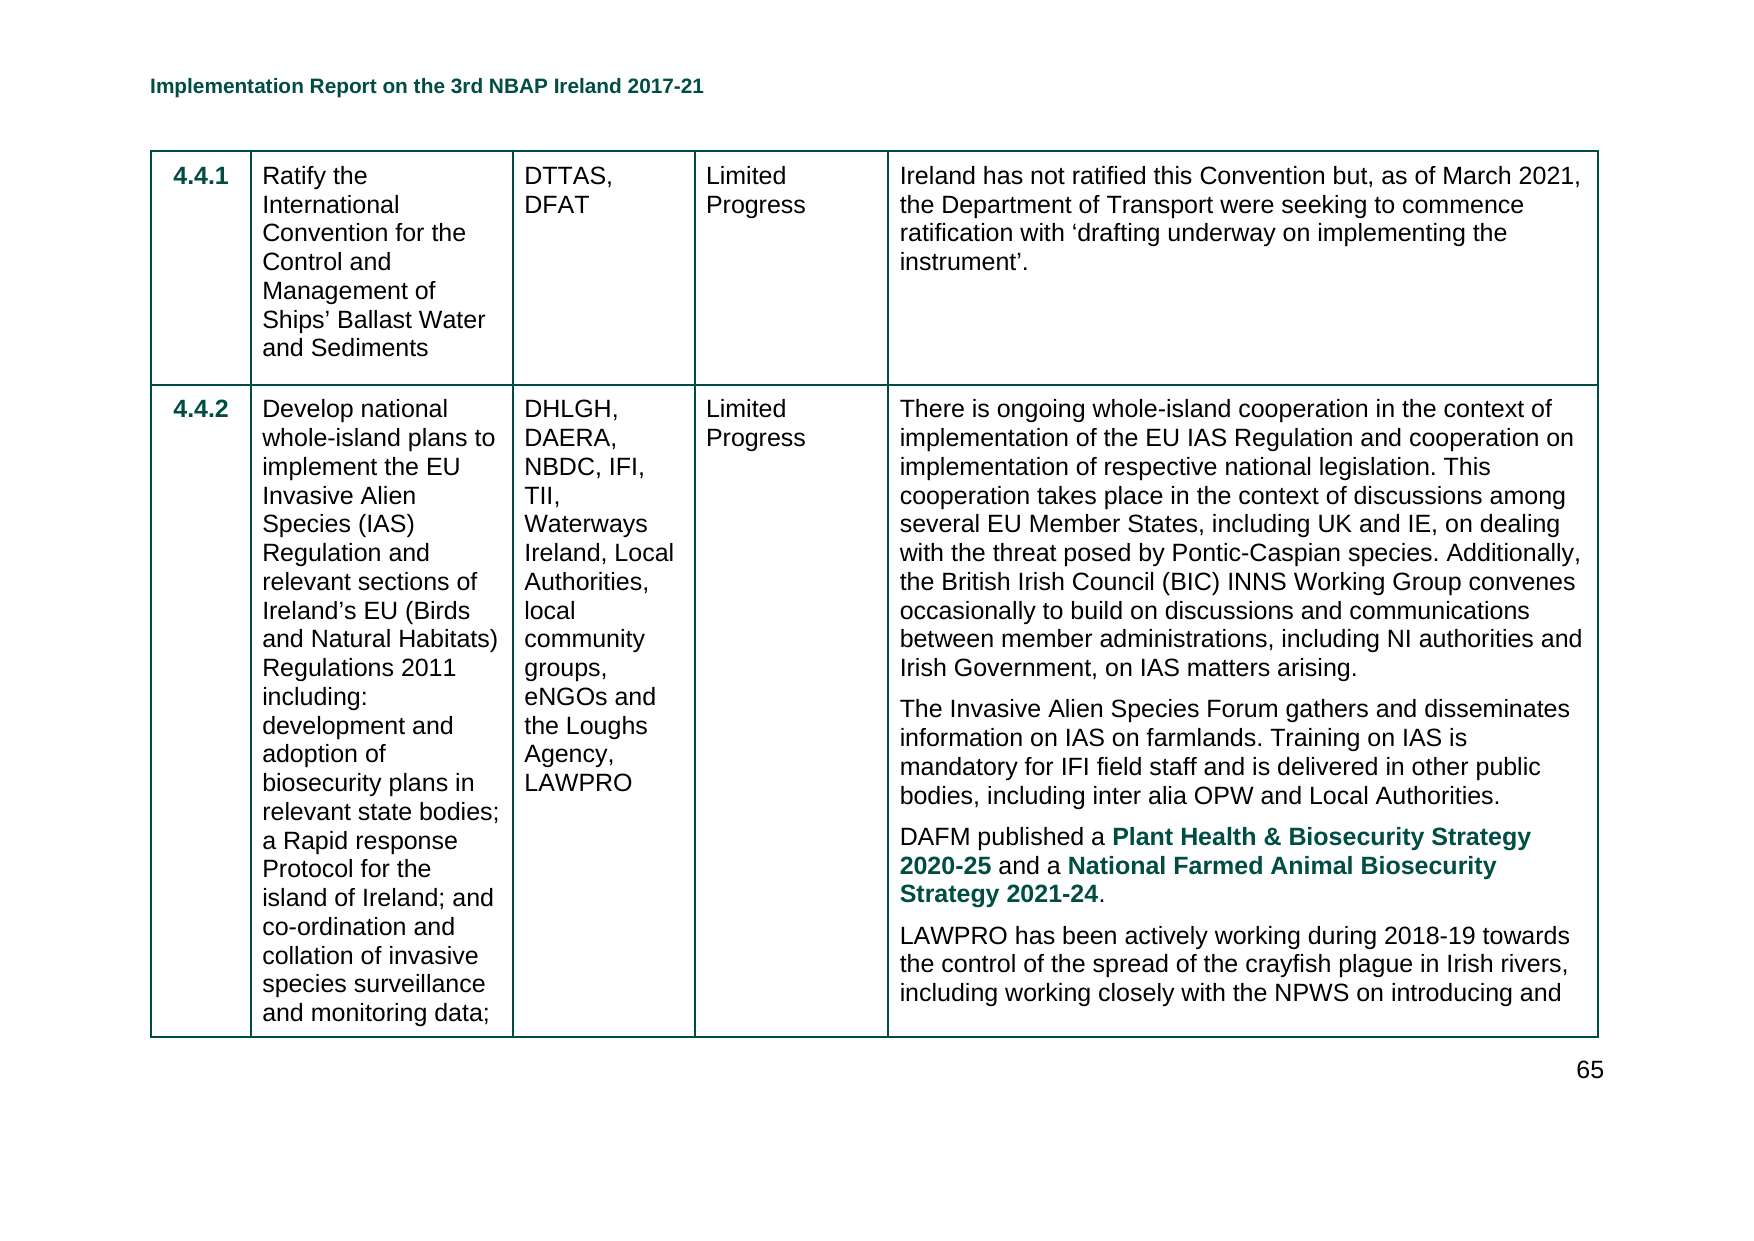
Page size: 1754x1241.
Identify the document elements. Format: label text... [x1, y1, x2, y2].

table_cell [514, 386, 694, 1036]
table_cell 4.4.2 [152, 386, 250, 1036]
table_cell DTTAS, DFAT [514, 152, 694, 383]
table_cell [252, 386, 512, 1036]
table_cell 4.4.1 [152, 152, 250, 383]
table_cell Ireland has not ratified this Convention but, as of March 2021, the Department of Transport were seeking to commence ratification with ‘drafting underway on implementing the instrument’. [889, 152, 1597, 383]
table_cell Limited Progress [696, 152, 887, 383]
table_cell Limited Progress [696, 386, 887, 1036]
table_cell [889, 386, 1597, 1036]
table_cell Ratify the International Convention for the Control and Management of Ships’ Ballast Water and Sediments [252, 152, 512, 383]
